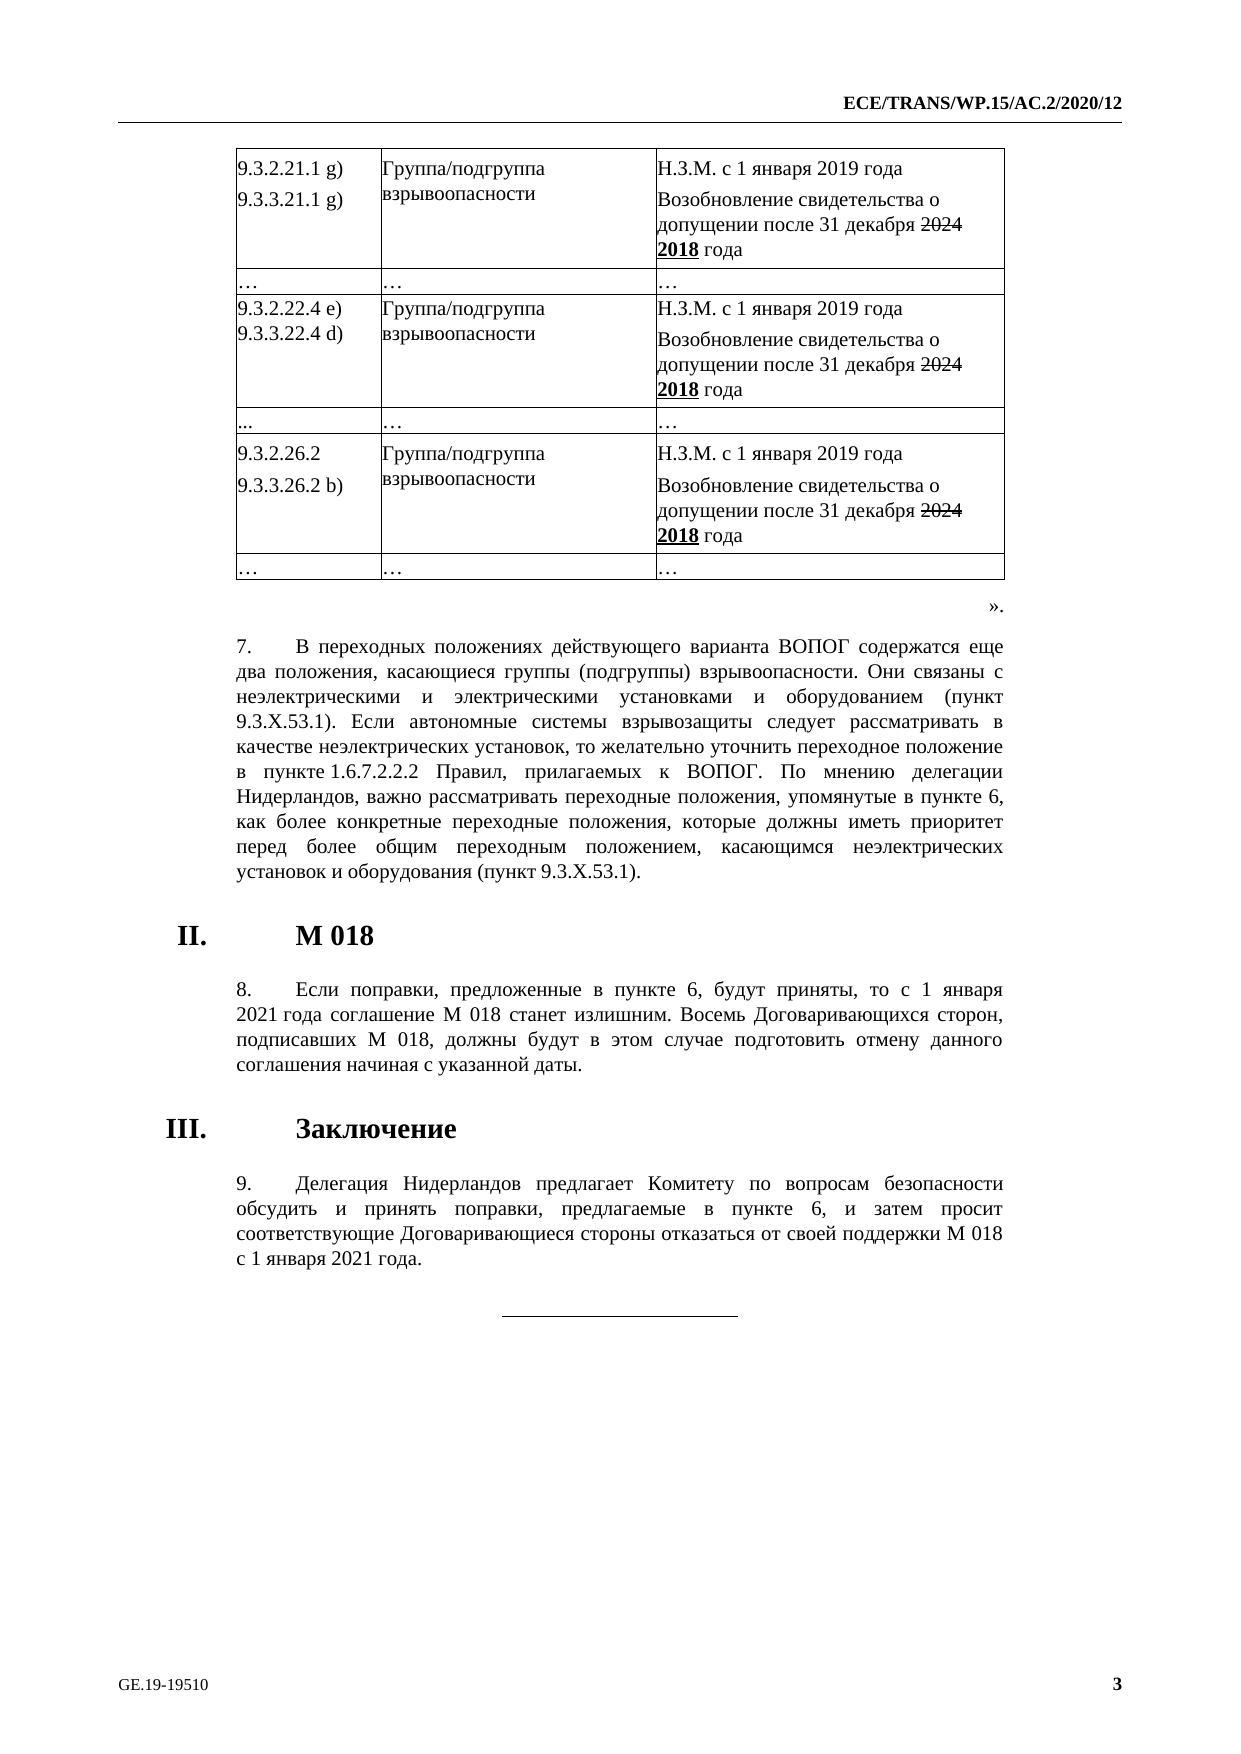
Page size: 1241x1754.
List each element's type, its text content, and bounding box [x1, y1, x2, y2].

table_cell Группа/подгруппа взрывоопасности [382, 295, 656, 407]
text II. M 018 [118, 920, 1004, 951]
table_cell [657, 149, 1004, 267]
table_cell Н.З.М. с 1 января 2019 года Возобновление свидетельства о допущении после 31 декабря 2024 2018 года [657, 295, 1004, 407]
table_cell Группа/подгруппа взрывоопасности [382, 149, 656, 267]
text 9. Делегация Нидерландов предлагает Комитету по вопросам безопасности обсудить и принять поправки, предлагаемые в пункте 6, и затем просит соответствующие Договаривающиеся стороны отказаться от своей поддержки М 018 с 1 января 2021 года. [236, 1170, 1004, 1270]
table_cell … [657, 269, 1004, 293]
table_cell 9.3.2.22.4 e) 9.3.3.22.4 d) [237, 295, 381, 407]
text 8. Если поправки, предложенные в пункте 6, будут приняты, то с 1 января 2021 года соглашение М 018 станет излишним. Восемь Договаривающихся сторон, подписавших М 018, должны будут в этом случае подготовить отмену данного соглашения начиная с указанной даты. [236, 976, 1004, 1076]
text 7. В переходных положениях действующего варианта ВОПОГ содержатся еще два положения, касающиеся группы (подгруппы) взрывоопасности. Они связаны с неэлектрическими и электрическими установками и оборудованием (пункт 9.3.X.53.1). Если автономные системы взрывозащиты следует рассматривать в качестве неэлектрических установок, то желательно уточнить переходное положение в пункте 1.6.7.2.2.2 Правил, прилагаемых к ВОПОГ. По мнению делегации Нидерландов, важно рассматривать переходные положения, упомянутые в пункте 6, как более конкретные переходные положения, которые должны иметь приоритет перед более общим переходным положением, касающимся неэлектрических установок и оборудования (пункт 9.3.X.53.1). [236, 633, 1004, 883]
table_cell … [657, 554, 1004, 579]
text ». [945, 592, 1004, 617]
table_cell 9.3.2.26.2 9.3.3.26.2 b) [237, 434, 381, 553]
table_cell … [657, 408, 1004, 433]
text III. Заключение [118, 1114, 1004, 1145]
table_cell … [382, 408, 656, 433]
table_cell Н.З.М. с 1 января 2019 года Возобновление свидетельства о допущении после 31 декабря 2024 2018 года [657, 434, 1004, 553]
table_cell … [237, 554, 381, 579]
table_cell 9.3.2.21.1 g) 9.3.3.21.1 g) [237, 149, 381, 267]
table_cell … [382, 269, 656, 293]
table_cell ... [237, 408, 381, 433]
table_cell … [382, 554, 656, 579]
table_cell Группа/подгруппа взрывоопасности [382, 434, 656, 553]
table_cell … [237, 269, 381, 293]
